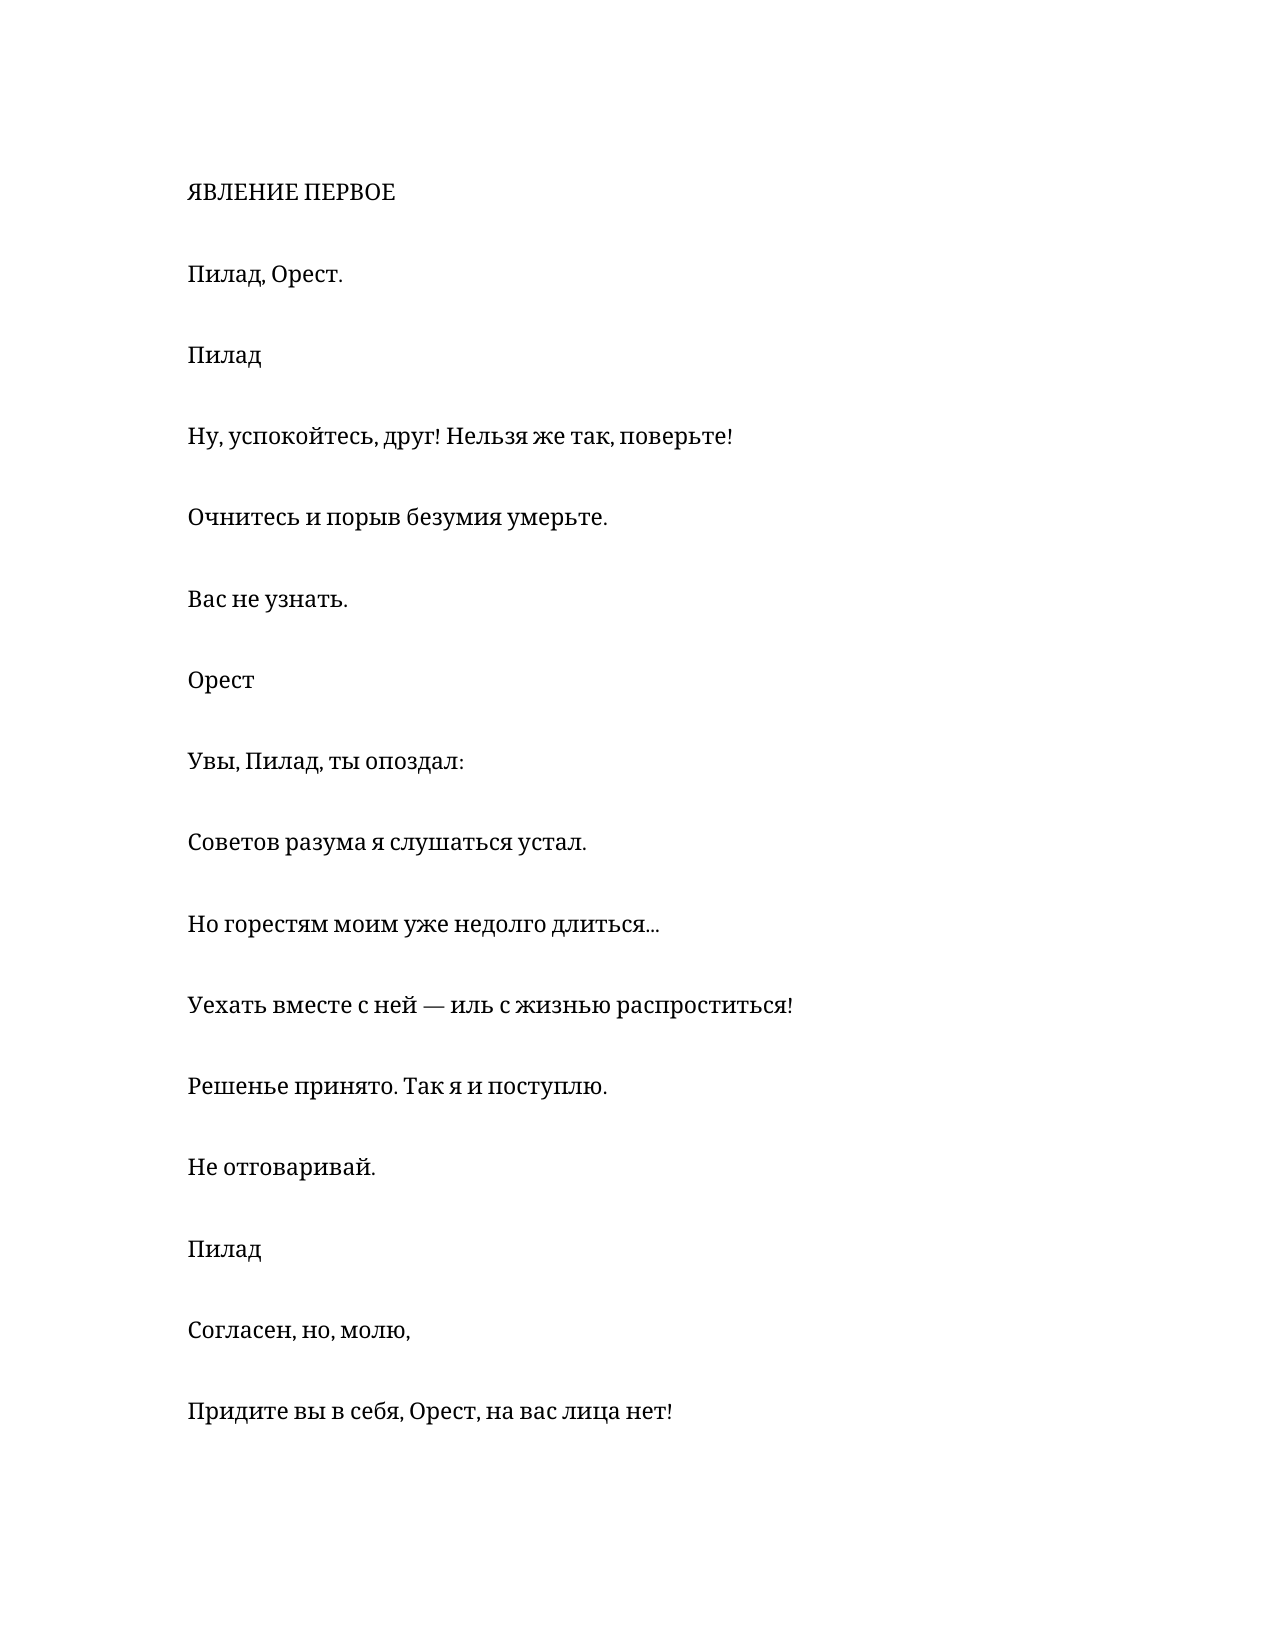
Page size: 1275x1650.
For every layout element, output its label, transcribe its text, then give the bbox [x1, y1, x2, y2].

text Увы, Пилад, ты опоздал: [187, 719, 1087, 775]
text Решенье принято. Так я и поступлю. [187, 1044, 1087, 1100]
text ЯВЛЕНИЕ ПЕРВОЕ [187, 150, 1087, 207]
text Вас не узнать. [187, 556, 1087, 613]
text Уехать вместе с ней — иль с жизнью распроститься! [187, 962, 1087, 1019]
text Не отговаривай. [187, 1125, 1087, 1182]
text Пилад, Орест. [187, 231, 1087, 288]
text Но горестям моим уже недолго длиться... [187, 881, 1087, 938]
text Ну, успокойтесь, друг! Нельзя же так, поверьте! [187, 394, 1087, 450]
text Пилад [187, 1206, 1087, 1263]
text Согласен, но, молю, [187, 1287, 1087, 1344]
text Советов разума я слушаться устал. [187, 800, 1087, 857]
text Придите вы в себя, Орест, на вас лица нет! [187, 1369, 1087, 1425]
text Пилад [187, 312, 1087, 369]
text Орест [187, 637, 1087, 694]
text Очнитесь и порыв безумия умерьте. [187, 475, 1087, 532]
